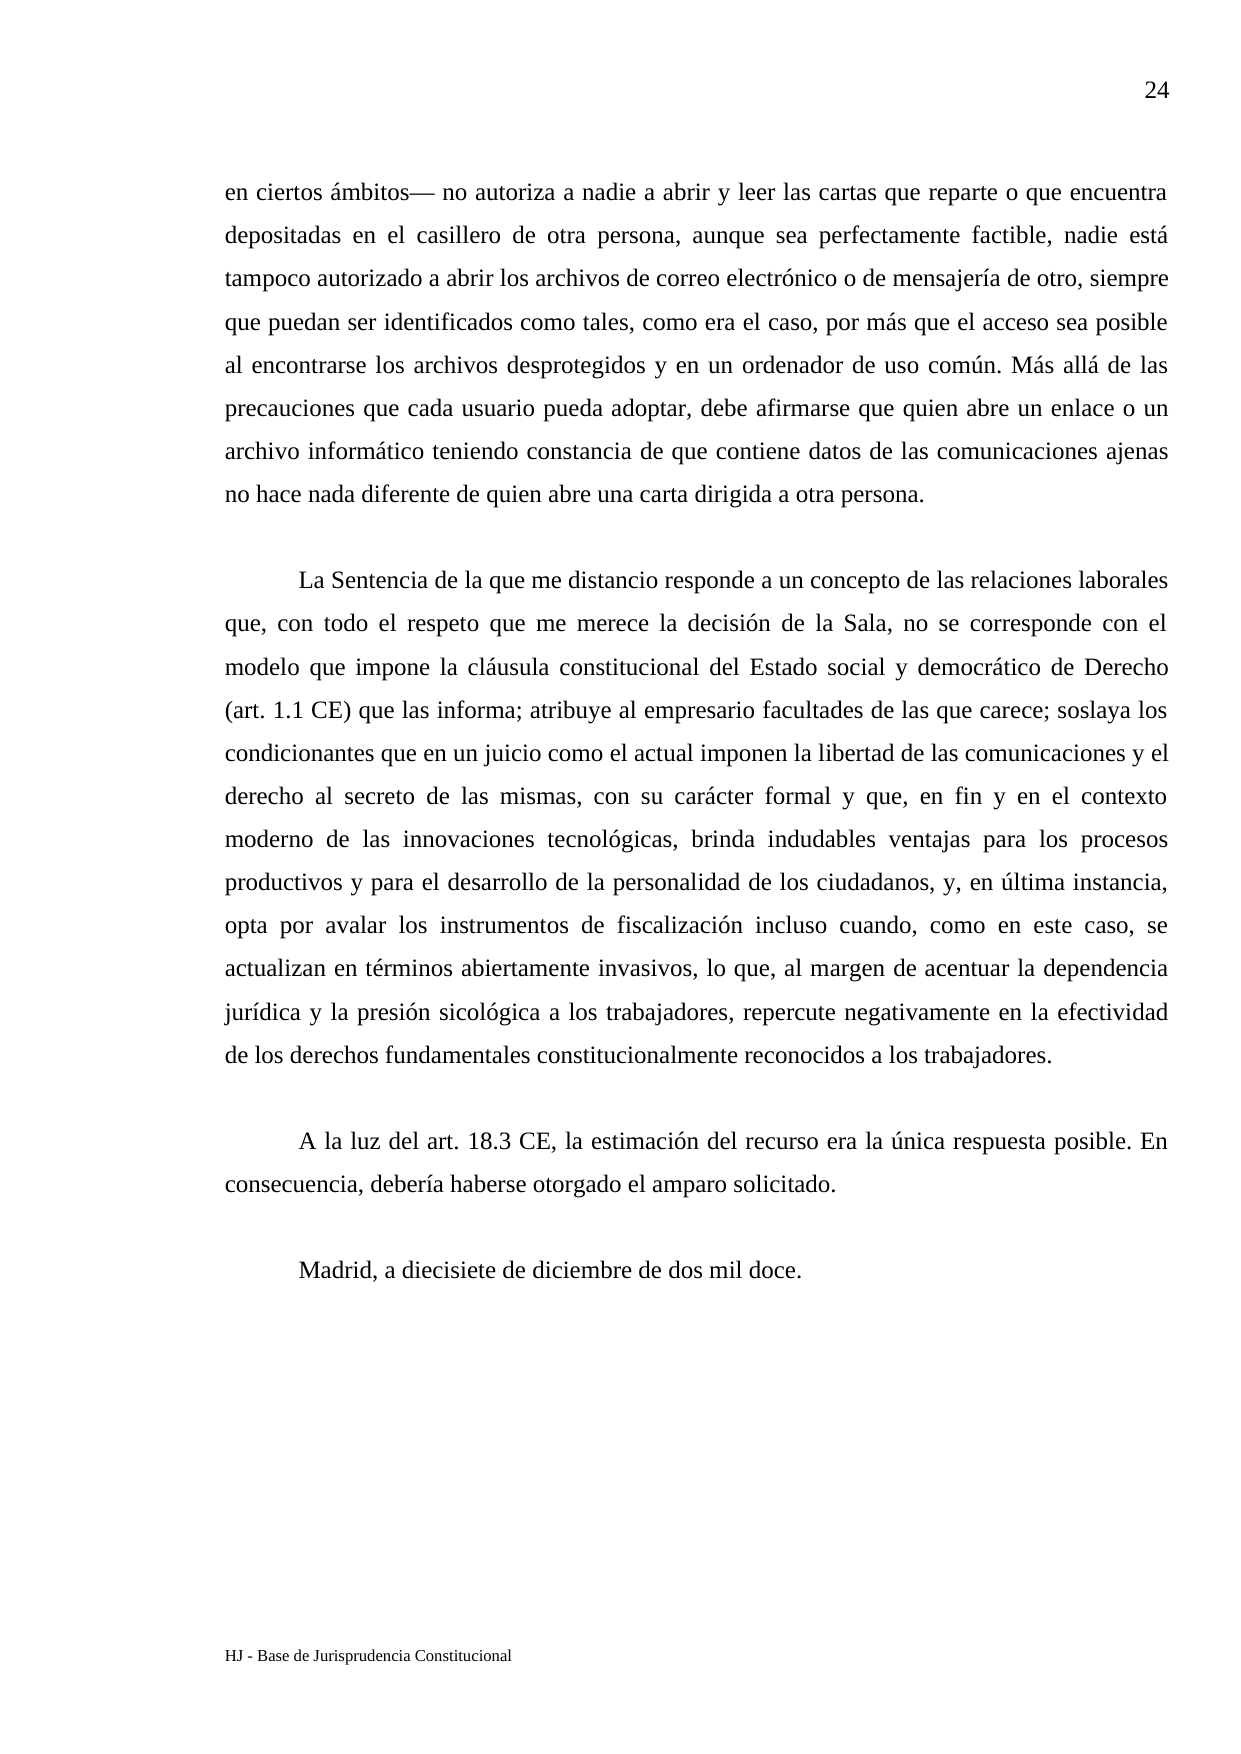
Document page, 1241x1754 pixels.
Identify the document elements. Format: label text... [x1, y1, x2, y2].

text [224, 177, 1169, 508]
text A la luz del art. 18.3 CE, la estimación del recurso era la única respuesta posible. En consecuencia, debería haberse otorgado el amparo solicitado. [224, 1126, 1169, 1198]
text Madrid, a diecisiete de diciembre de dos mil doce. [224, 1255, 1169, 1284]
text La Sentencia de la que me distancio responde a un concepto de las relaciones laborales que, con todo el respeto que me merece la decisión de la Sala, no se corresponde con el modelo que impone la cláusula constitucional del Estado social y democrático de Derecho (art. 1.1 CE) que las informa; atribuye al empresario facultades de las que carece; soslaya los condicionantes que en un juicio como el actual imponen la libertad de las comunicaciones y el derecho al secreto de las mismas, con su carácter formal y que, en fin y en el contexto moderno de las innovaciones tecnológicas, brinda indudables ventajas para los procesos productivos y para el desarrollo de la personalidad de los ciudadanos, y, en última instancia, opta por avalar los instrumentos de fiscalización incluso cuando, como en este caso, se actualizan en términos abiertamente invasivos, lo que, al margen de acentuar la dependencia jurídica y la presión sicológica a los trabajadores, repercute negativamente en la efectividad de los derechos fundamentales constitucionalmente reconocidos a los trabajadores. [224, 565, 1169, 1068]
